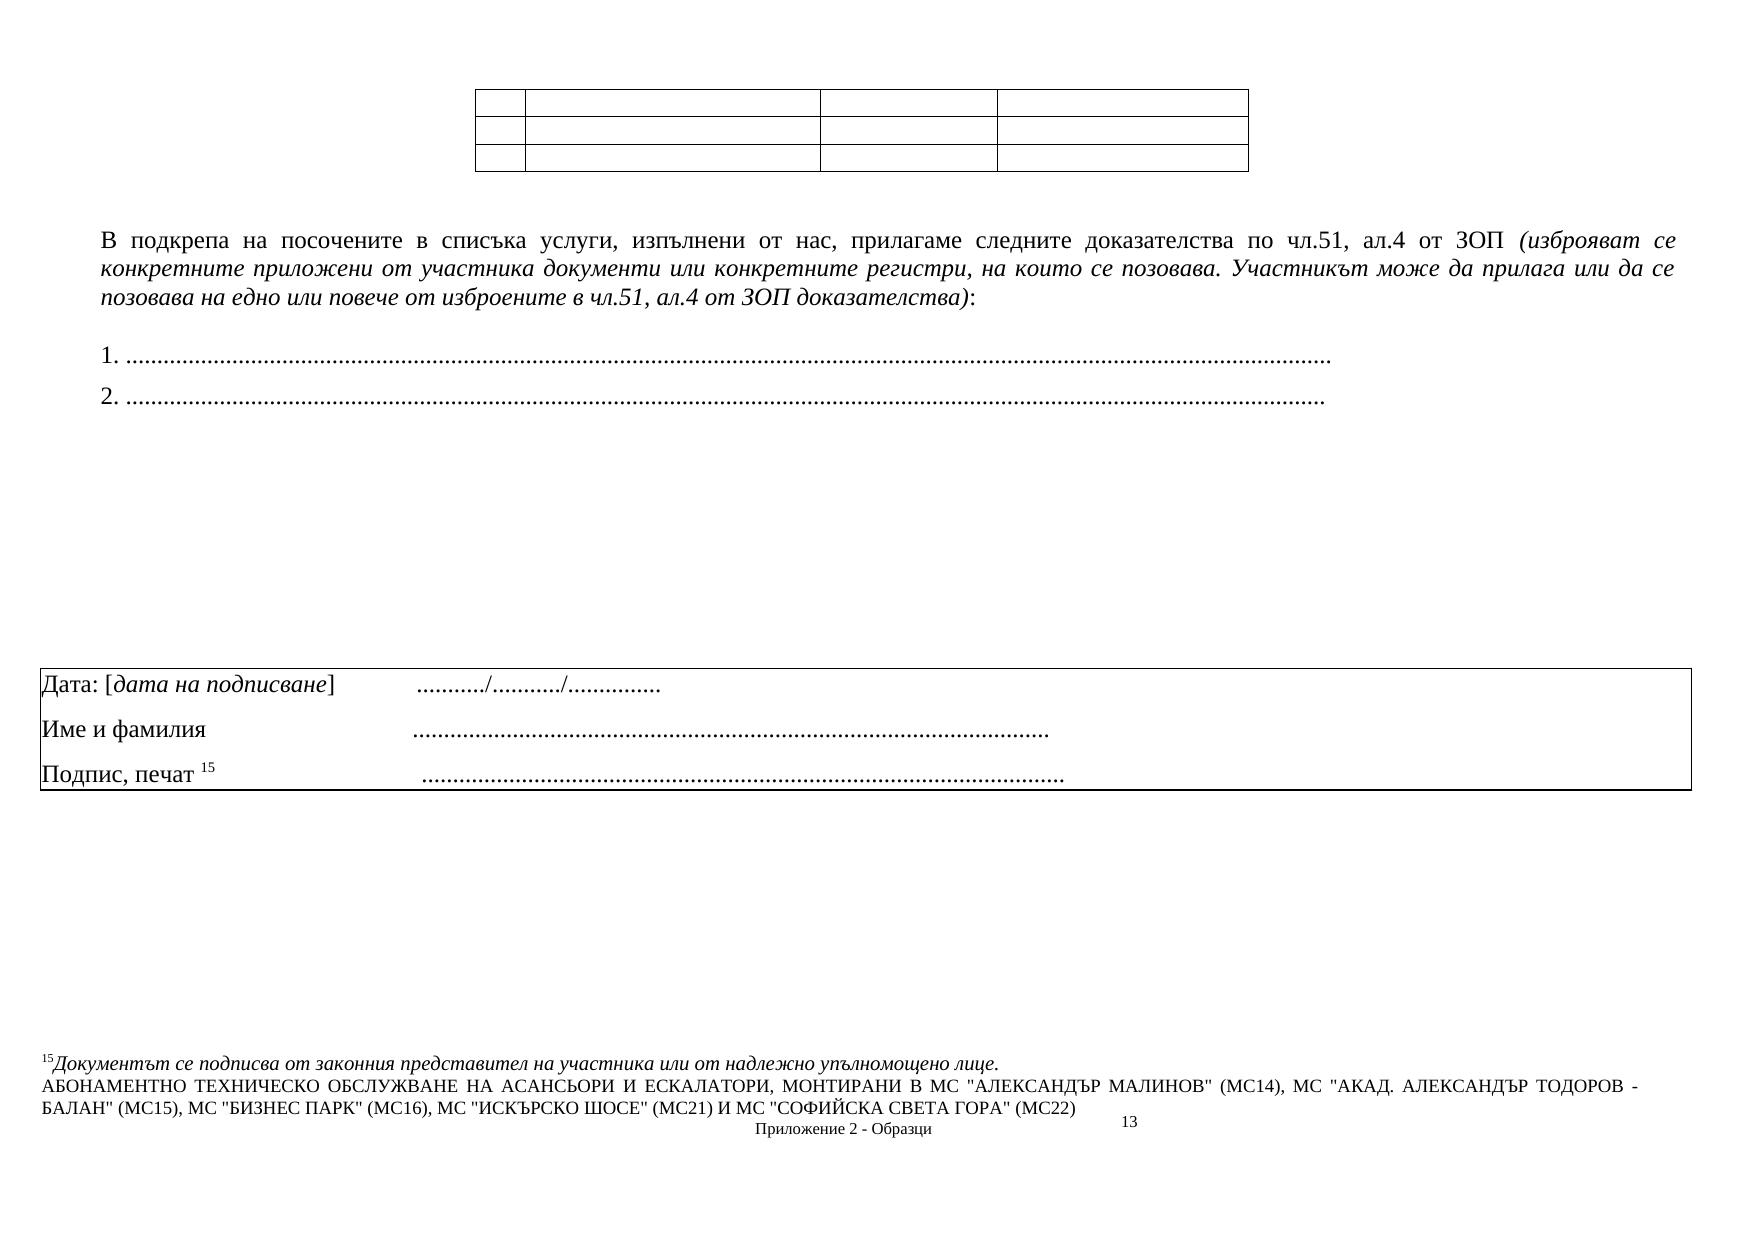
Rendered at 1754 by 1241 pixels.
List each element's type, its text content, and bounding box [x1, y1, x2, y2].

table_cell [476, 145, 525, 171]
text Подпис, печат ....................................................................................................... [41, 757, 1691, 789]
table_cell [476, 90, 525, 116]
text 1. ................................................................................................................................................................................................. [100, 340, 1676, 368]
table_cell [526, 117, 820, 143]
table_cell [821, 145, 997, 171]
text 2. ................................................................................................................................................................................................ [100, 381, 1676, 410]
table_cell [526, 145, 820, 171]
table_cell [821, 117, 997, 143]
table_cell [526, 90, 820, 116]
text Дата: [дата на подписване] .........../.........../............... [41, 669, 1691, 698]
table_cell [476, 117, 525, 143]
table_cell [998, 90, 1248, 116]
table_cell [821, 90, 997, 116]
text В подкрепа на посочените в списъка услуги, изпълнени от нас, прилагаме следните доказателства по чл.51, ал.4 от ЗОП (изброяват се конкретните приложени от участника документи или конкретните регистри, на които се позовава. Участникът може да прилага или да се позовава на едно или повече от изброените в чл.51, ал.4 от ЗОП доказателства): [100, 225, 1676, 311]
table_cell [998, 145, 1248, 171]
text Име и фамилия ...................................................................................................... [41, 712, 1691, 743]
table_cell [998, 117, 1248, 143]
